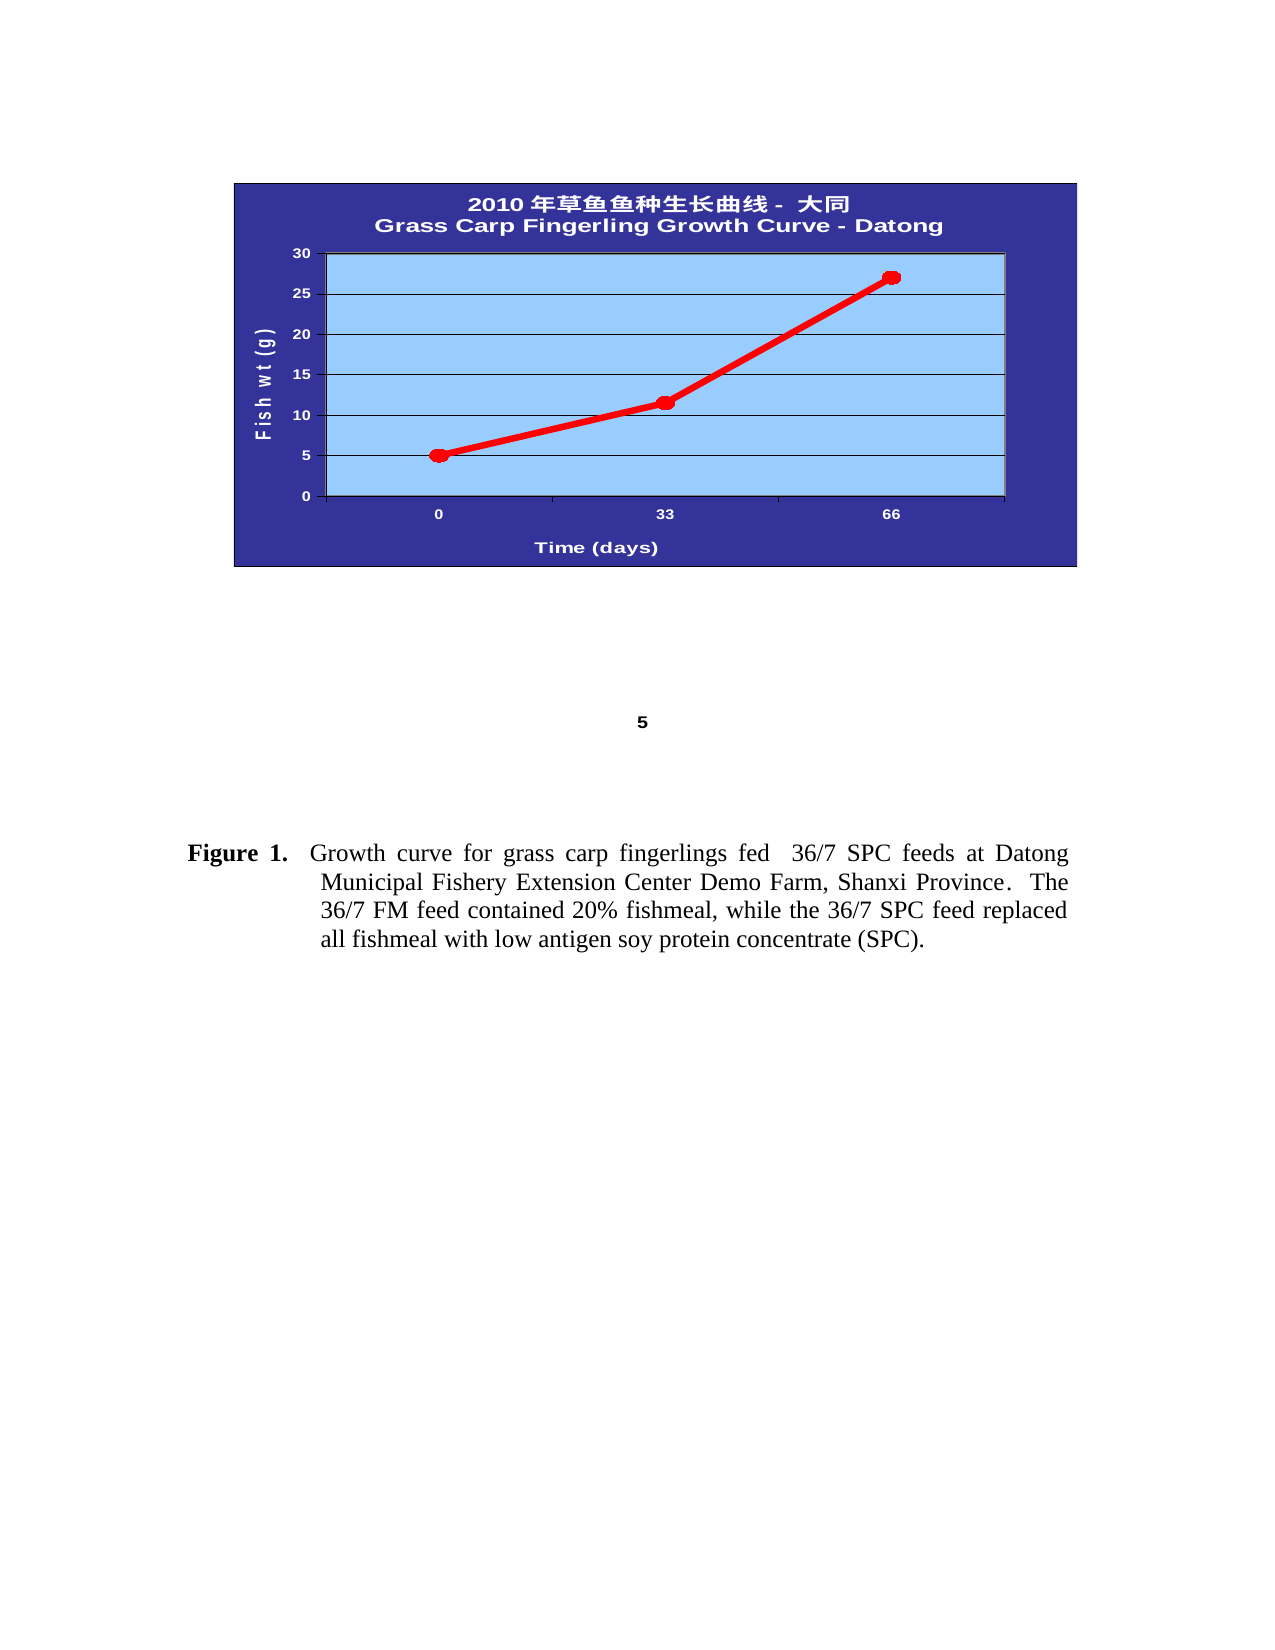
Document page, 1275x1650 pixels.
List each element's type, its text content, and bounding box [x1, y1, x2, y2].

text Figure 1. Growth curve for grass carp fingerlings fed 36/7 SPC feeds at Datong Municipal Fishery Extension Center Demo Farm, . The 36/7 FM feed contained 20% fishmeal, while the 36/7 SPC feed replaced all fishmeal with low antigen soy protein concentrate (SPC). [187, 838, 1069, 953]
